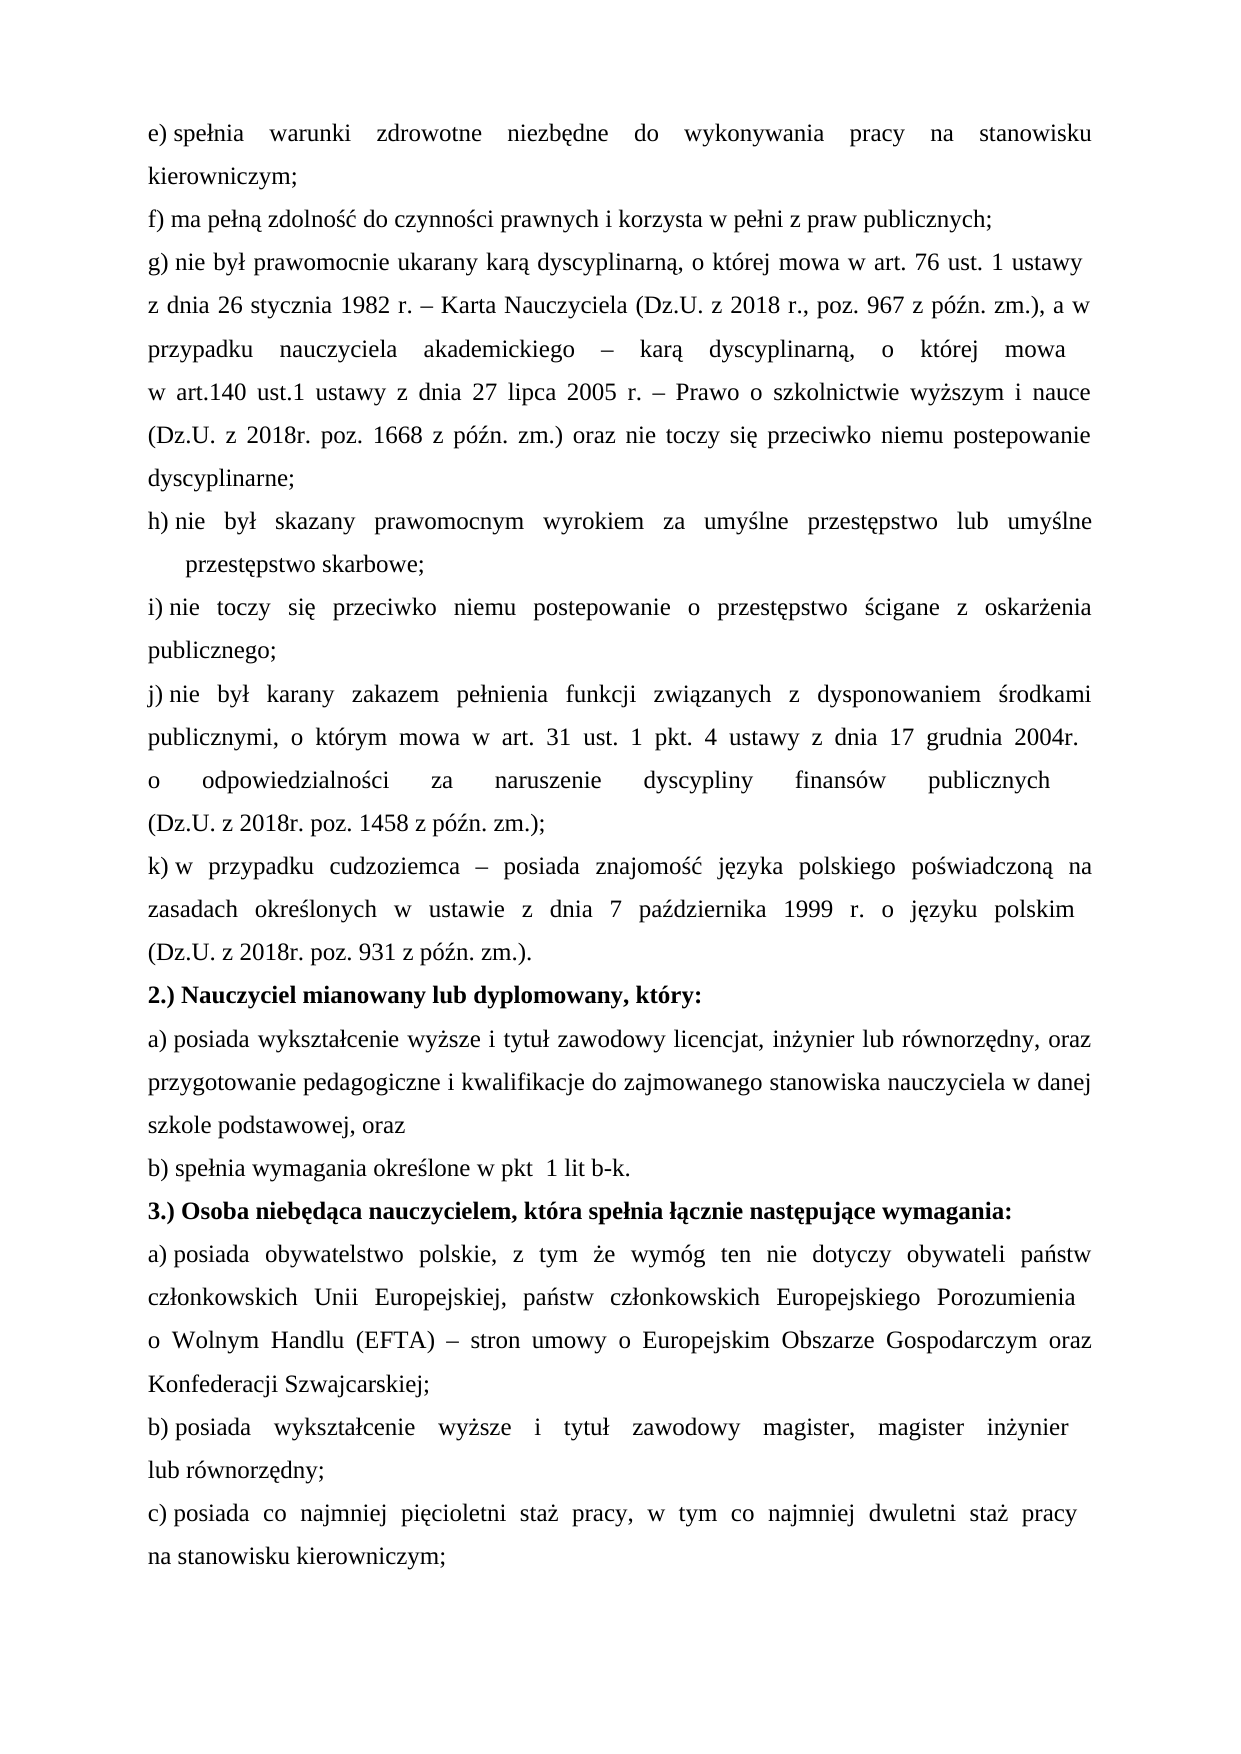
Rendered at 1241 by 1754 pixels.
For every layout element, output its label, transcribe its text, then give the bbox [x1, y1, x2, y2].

list 2.) Nauczyciel mianowany lub dyplomowany, który: [148, 981, 1093, 1009]
list spełnia wymagania określone w pkt 1 lit b-k. [148, 1153, 1093, 1182]
list 3.) Osoba niebędąca nauczycielem, która spełnia łącznie następujące wymagania: [148, 1196, 1093, 1225]
list nie był prawomocnie ukarany karą dyscyplinarną, o której mowa w art. 76 ust. 1 ustawy z dnia 26 stycznia 1982 r. – Karta Nauczyciela (Dz.U. z 2018 r., poz. 967 z późn. zm.), a w przypadku nauczyciela akademickiego – karą dyscyplinarną, o której mowa w art.140 ust.1 ustawy z dnia 27 lipca 2005 r. – Prawo o szkolnictwie wyższym i nauce (Dz.U. z 2018r. poz. 1668 z późn. zm.) oraz nie toczy się przeciwko niemu postepowanie dyscyplinarne; [148, 247, 1093, 492]
list posiada co najmniej pięcioletni staż pracy, w tym co najmniej dwuletni staż pracy na stanowisku kierowniczym; [148, 1498, 1093, 1570]
list posiada obywatelstwo polskie, z tym że wymóg ten nie dotyczy obywateli państw członkowskich Unii Europejskiej, państw członkowskich Europejskiego Porozumienia o Wolnym Handlu (EFTA) – stron umowy o Europejskim Obszarze Gospodarczym oraz Konfederacji Szwajcarskiej; [148, 1239, 1093, 1397]
list nie był skazany prawomocnym wyrokiem za umyślne przestępstwo lub umyślne przestępstwo skarbowe; [148, 506, 1093, 578]
list nie był karany zakazem pełnienia funkcji związanych z dysponowaniem środkami publicznymi, o którym mowa w art. 31 ust. 1 pkt. 4 ustawy z dnia 17 grudnia 2004r. o odpowiedzialności za naruszenie dyscypliny finansów publicznych (Dz.U. z 2018r. poz. 1458 z późn. zm.); [148, 679, 1093, 837]
list posiada wykształcenie wyższe i tytuł zawodowy magister, magister inżynier lub równorzędny; [148, 1412, 1093, 1484]
list w przypadku cudzoziemca – posiada znajomość języka polskiego poświadczoną na zasadach określonych w ustawie z dnia 7 października 1999 r. o języku polskim (Dz.U. z 2018r. poz. 931 z późn. zm.). [148, 851, 1093, 966]
list spełnia warunki zdrowotne niezbędne do wykonywania pracy na stanowisku kierowniczym; [148, 118, 1093, 190]
list posiada wykształcenie wyższe i tytuł zawodowy licencjat, inżynier lub równorzędny, oraz przygotowanie pedagogiczne i kwalifikacje do zajmowanego stanowiska nauczyciela w danej szkole podstawowej, oraz [148, 1024, 1093, 1139]
list nie toczy się przeciwko niemu postepowanie o przestępstwo ścigane z oskarżenia publicznego; [148, 592, 1093, 664]
list ma pełną zdolność do czynności prawnych i korzysta w pełni z praw publicznych; [148, 204, 1093, 233]
